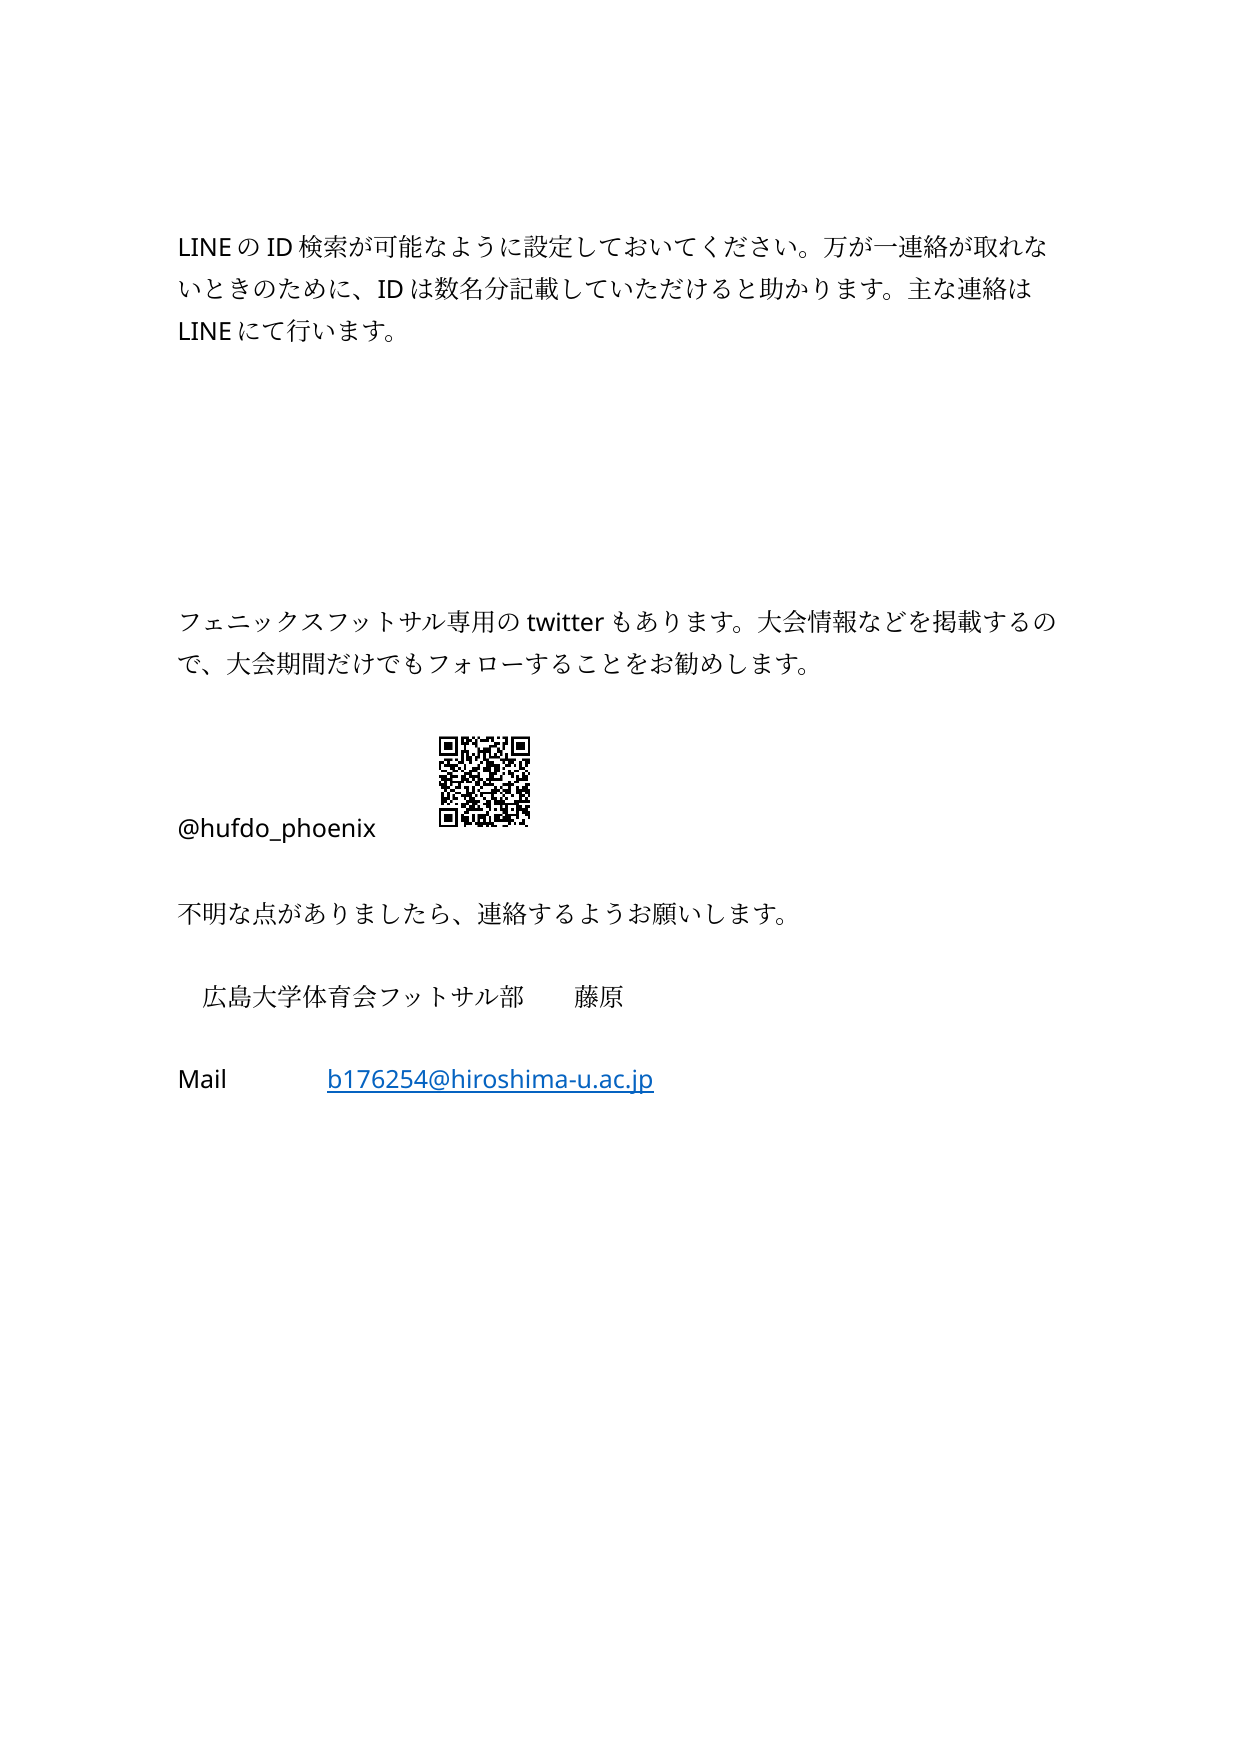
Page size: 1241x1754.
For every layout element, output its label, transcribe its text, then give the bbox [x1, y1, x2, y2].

text 不明な点がありましたら、連絡するようお願いします。 [177, 892, 1063, 933]
text @hufdo_phoenix [177, 725, 1063, 850]
text 広島大学体育会フットサル部 藤原 [177, 975, 1063, 1017]
text Mail b176254@hiroshima-u.ac.jp [177, 1058, 1063, 1100]
text フェニックスフットサル専用のtwitterもあります。大会情報などを掲載するので、大会期間だけでもフォローすることをお勧めします。 [177, 600, 1063, 683]
text LINEのID検索が可能なように設定しておいてください。万が一連絡が取れないときのために、IDは数名分記載していただけると助かります。主な連絡はLINEにて行います。 [177, 225, 1063, 350]
picture [427, 725, 541, 838]
